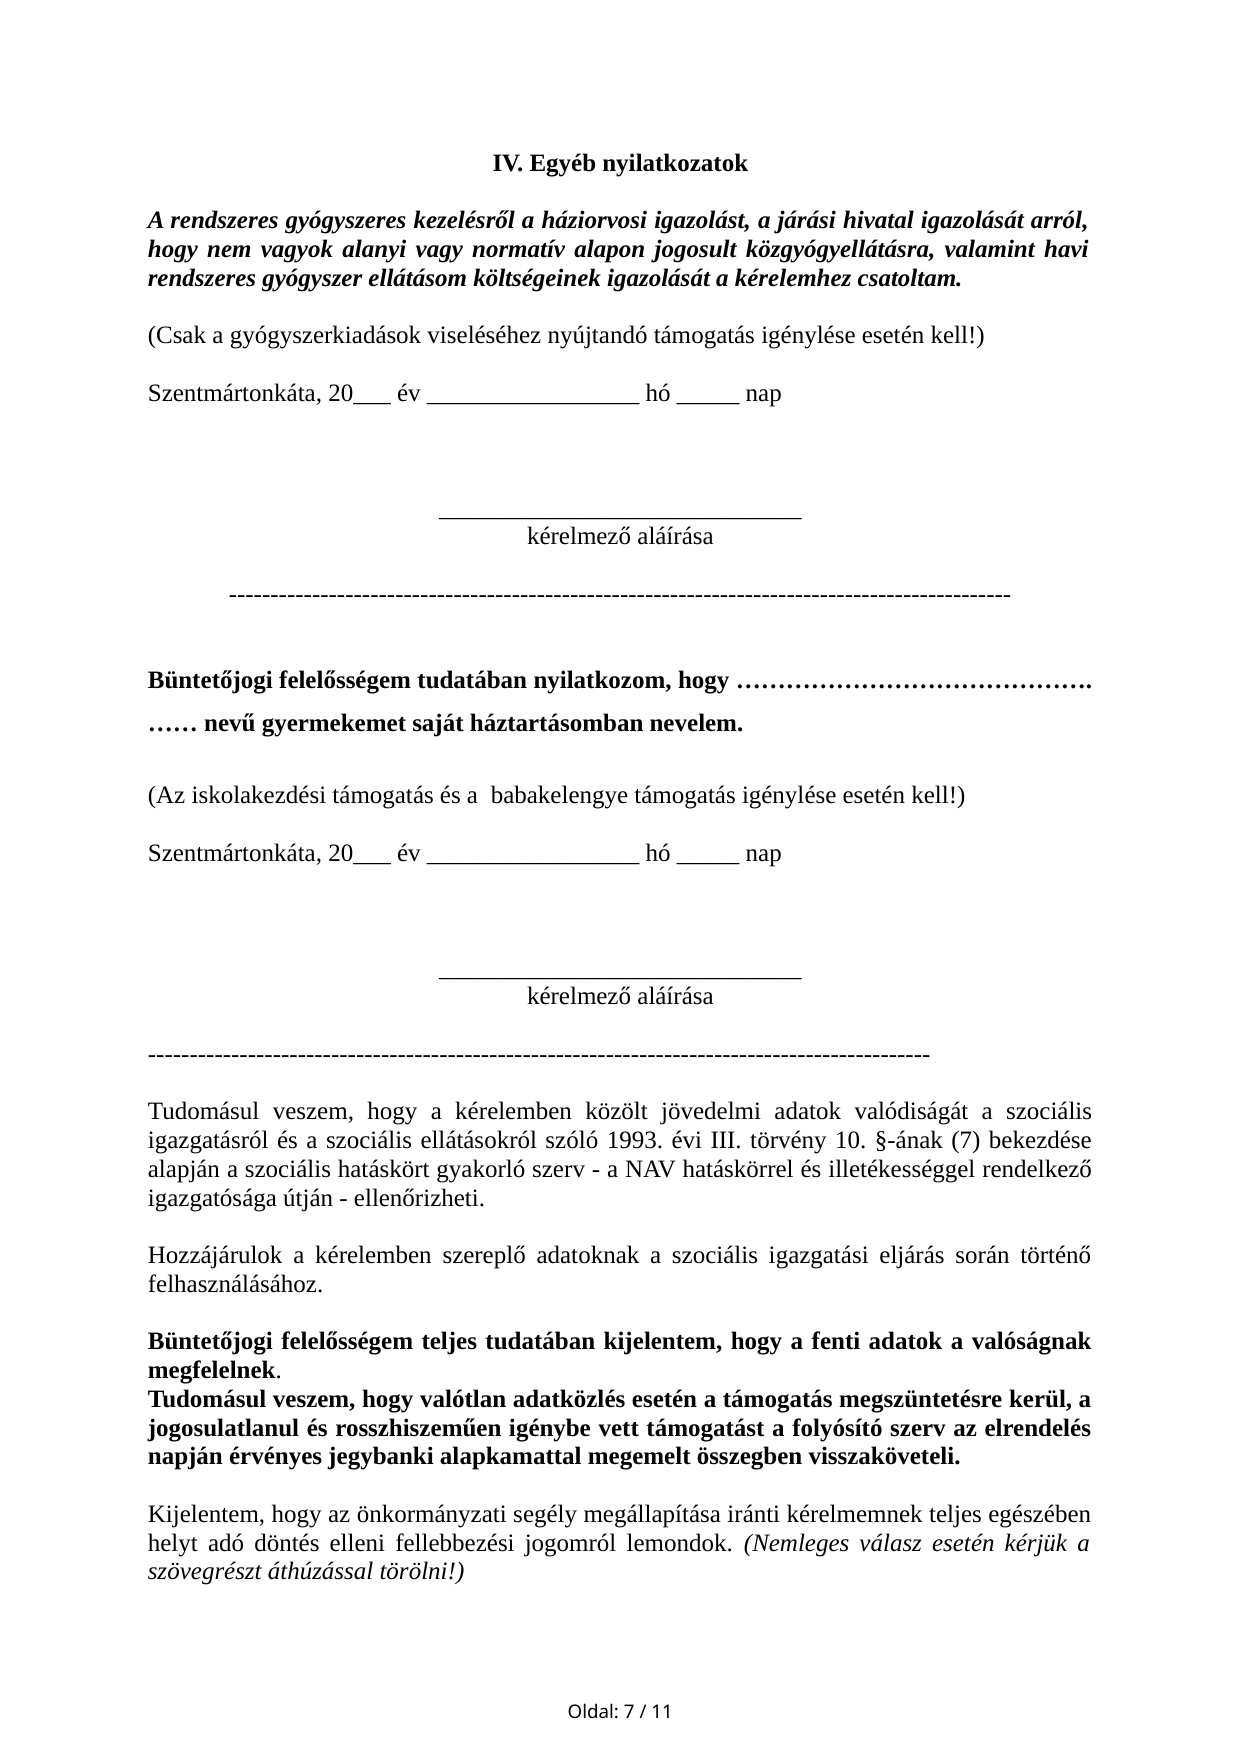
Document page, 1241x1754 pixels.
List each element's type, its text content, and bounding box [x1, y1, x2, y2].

text Hozzájárulok a kérelemben szereplő adatoknak a szociális igazgatási eljárás során történő felhasználásához. [148, 1240, 1092, 1298]
text Büntetőjogi felelősségem tudatában nyilatkozom, hogy …………………………………….…… nevű gyermekemet saját háztartásomban nevelem. [148, 665, 1092, 737]
text IV. Egyéb nyilatkozatok [148, 148, 1092, 176]
text Szentmártonkáta, 20___ év _________________ hó _____ nap [148, 378, 1092, 406]
text _____________________________ [148, 493, 1092, 521]
text kérelmező aláírása [148, 981, 1092, 1010]
text (Csak a gyógyszerkiadások viseléséhez nyújtandó támogatás igénylése esetén kell!) [148, 320, 1092, 349]
text (Az iskolakezdési támogatás és a babakelengye támogatás igénylése esetén kell!) [148, 780, 1092, 809]
text Kijelentem, hogy az önkormányzati segély megállapítása iránti kérelmemnek teljes egészében helyt adó döntés elleni fellebbezési jogomról lemondok. (Nemleges válasz esetén kérjük a szövegrészt áthúzással törölni!) [148, 1499, 1092, 1585]
text _____________________________ [148, 953, 1092, 981]
text ---------------------------------------------------------------------------------------------- [148, 1039, 1092, 1068]
text kérelmező aláírása [148, 521, 1092, 550]
text A rendszeres gyógyszeres kezelésről a háziorvosi igazolást, a járási hivatal igazolását arról, hogy nem vagyok alanyi vagy normatív alapon jogosult közgyógyellátásra, valamint havi rendszeres gyógyszer ellátásom költségeinek igazolását a kérelemhez csatoltam. [148, 205, 1092, 291]
text ---------------------------------------------------------------------------------------------- [148, 579, 1092, 608]
text Büntetőjogi felelősségem teljes tudatában kijelentem, hogy a fenti adatok a valóságnak megfelelnek. [148, 1326, 1092, 1384]
text Szentmártonkáta, 20___ év _________________ hó _____ nap [148, 838, 1092, 866]
text Tudomásul veszem, hogy a kérelemben közölt jövedelmi adatok valódiságát a szociális igazgatásról és a szociális ellátásokról szóló 1993. évi III. törvény 10. §-ának (7) bekezdése alapján a szociális hatáskört gyakorló szerv - a NAV hatáskörrel és illetékességgel rendelkező igazgatósága útján - ellenőrizheti. [148, 1096, 1092, 1211]
text Tudomásul veszem, hogy valótlan adatközlés esetén a támogatás megszüntetésre kerül, a jogosulatlanul és rosszhiszeműen igénybe vett támogatást a folyósító szerv az elrendelés napján érvényes jegybanki alapkamattal megemelt összegben visszaköveteli. [148, 1384, 1092, 1470]
